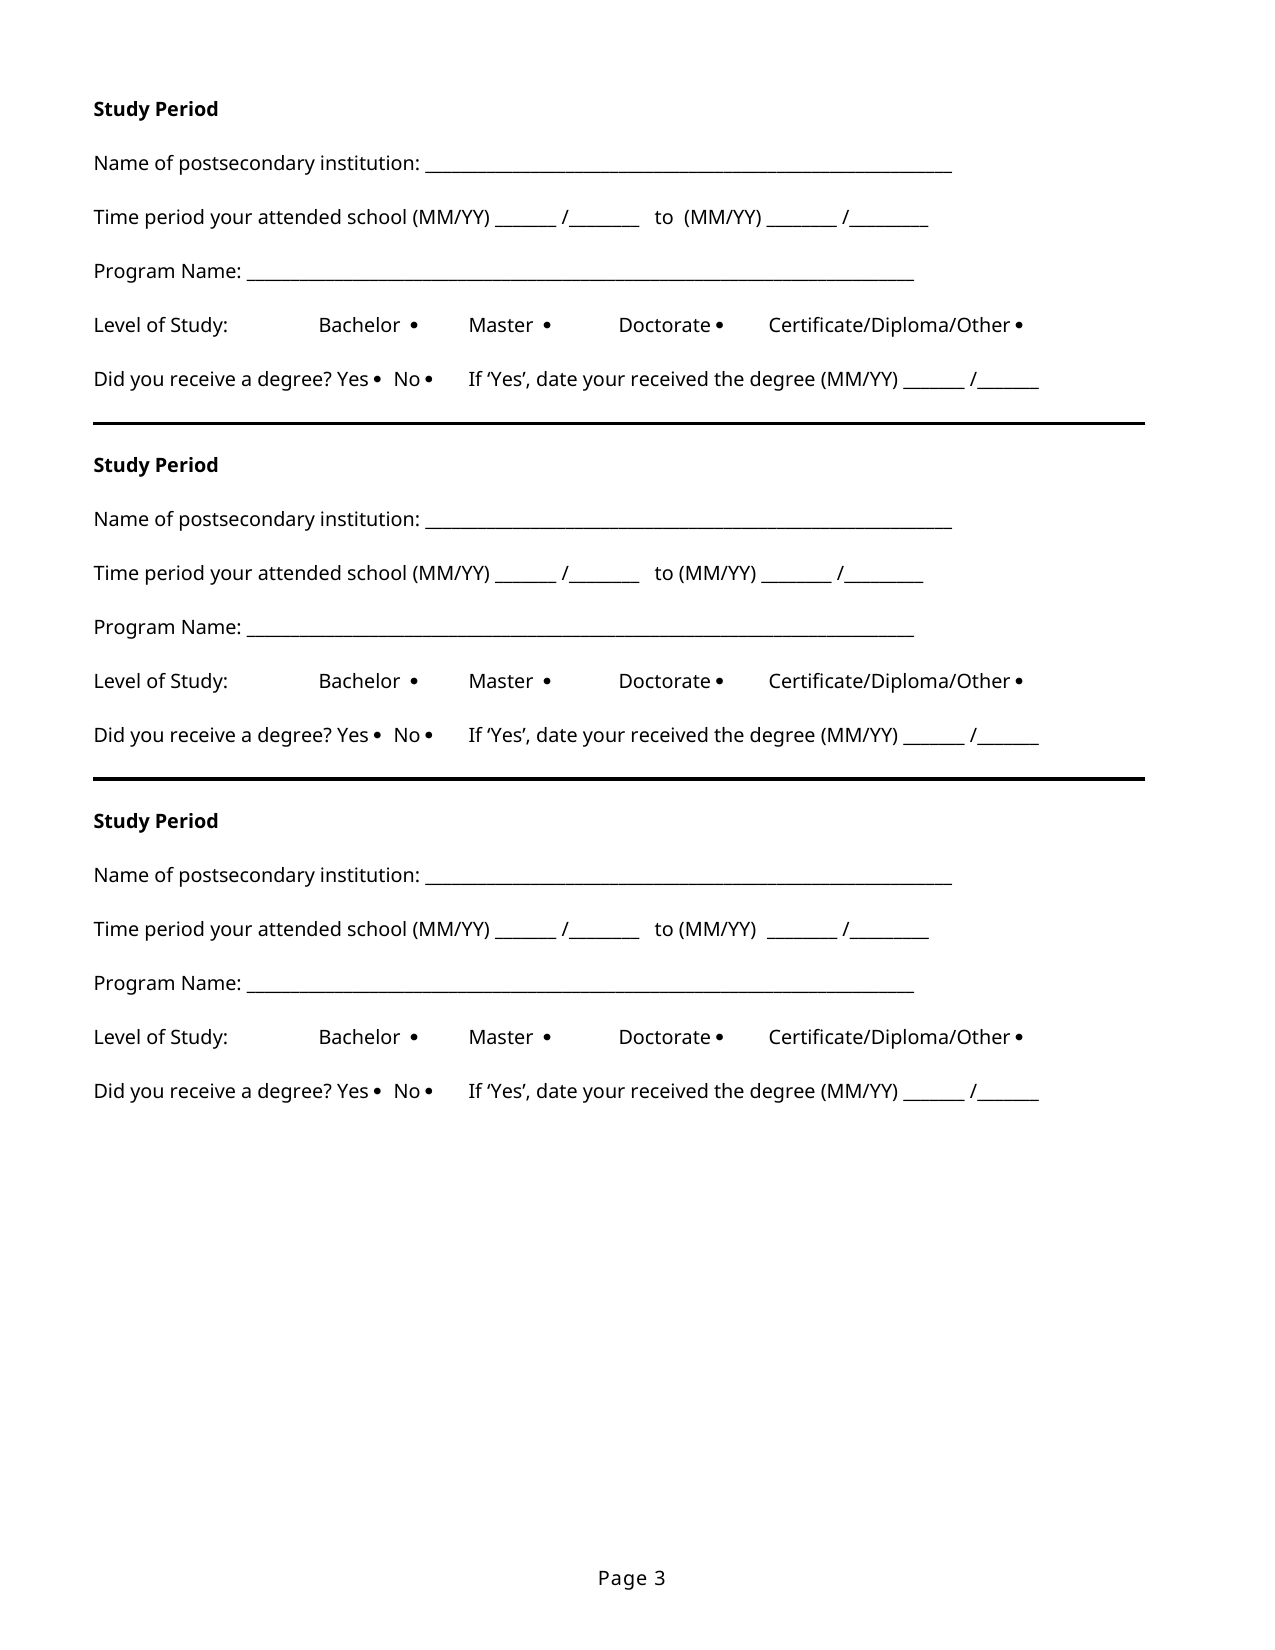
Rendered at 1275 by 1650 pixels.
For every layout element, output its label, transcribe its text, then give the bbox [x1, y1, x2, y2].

text Program Name: ____________________________________________________________________________ [93, 258, 1145, 284]
text Time period your attended school (MM/YY) _______ /________ to (MM/YY) ________ /_________ [93, 559, 1145, 587]
text Name of postsecondary institution: ____________________________________________________________ [93, 862, 1145, 888]
text Program Name: ____________________________________________________________________________ [93, 613, 1145, 641]
text Name of postsecondary institution: ____________________________________________________________ [93, 150, 1145, 177]
text Did you receive a degree? Yes No If ‘Yes’, date your received the degree (MM/YY) _______ /_______ [93, 366, 1145, 392]
text Level of Study: Bachelor Master Doctorate Certificate/Diploma/Other [93, 1023, 1145, 1050]
text Program Name: ____________________________________________________________________________ [93, 969, 1145, 996]
text Did you receive a degree? Yes No If ‘Yes’, date your received the degree (MM/YY) _______ /_______ [93, 721, 1145, 748]
text Level of Study: Bachelor Master Doctorate Certificate/Diploma/Other [93, 667, 1145, 694]
text Study Period [93, 452, 1145, 479]
text Time period your attended school (MM/YY) _______ /________ to (MM/YY) ________ /_________ [93, 204, 1145, 231]
text Study Period [93, 96, 1145, 123]
text Time period your attended school (MM/YY) _______ /________ to (MM/YY) ________ /_________ [93, 916, 1145, 942]
text Study Period [93, 808, 1145, 834]
text Level of Study: Bachelor Master Doctorate Certificate/Diploma/Other [93, 312, 1145, 338]
text Did you receive a degree? Yes No If ‘Yes’, date your received the degree (MM/YY) _______ /_______ [93, 1077, 1145, 1104]
text Name of postsecondary institution: ____________________________________________________________ [93, 506, 1145, 533]
